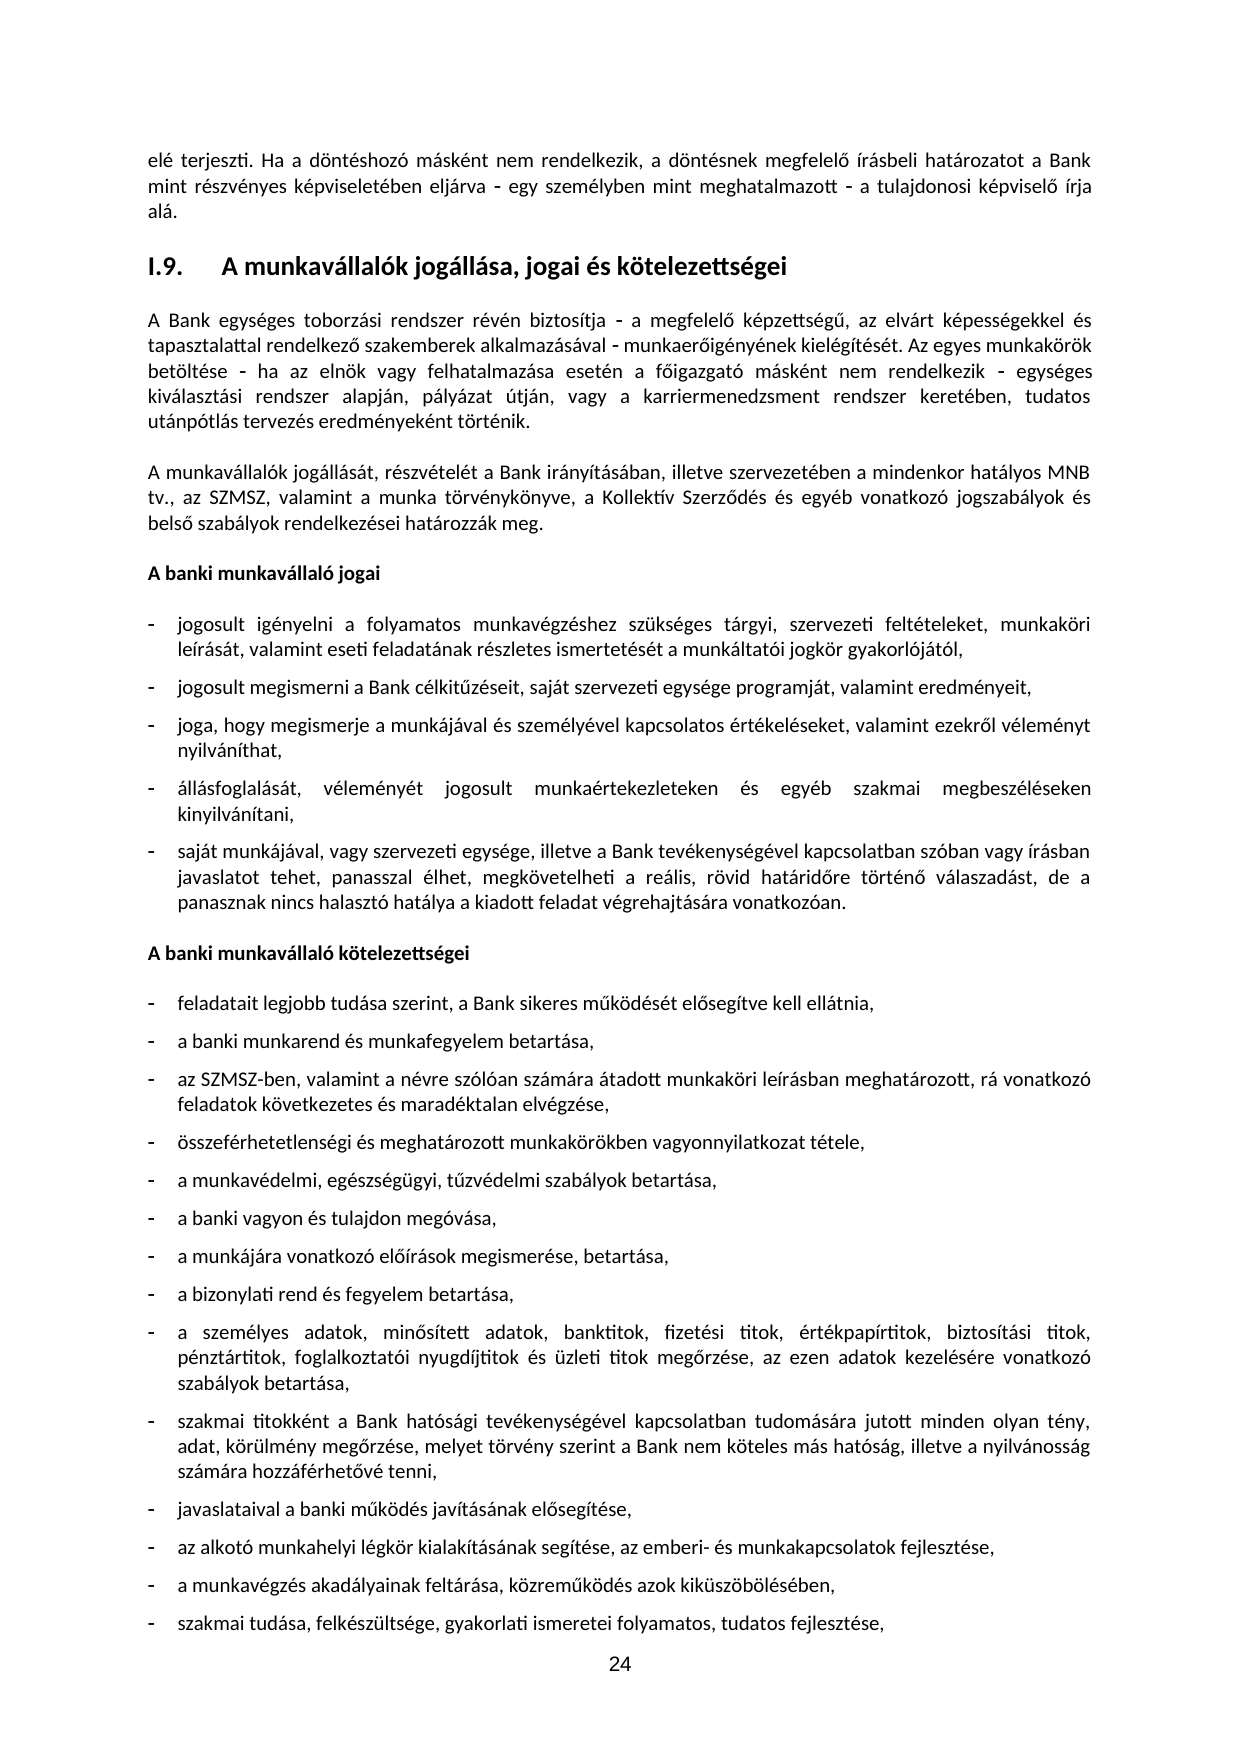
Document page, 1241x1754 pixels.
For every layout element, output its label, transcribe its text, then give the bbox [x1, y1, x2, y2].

text A Bank egységes toborzási rendszer révén biztosítja a megfelelő képzettségű, az elvárt képességekkel és tapasztalattal rendelkező szakemberek alkalmazásával munkaerőigényének kielégítését. Az egyes munkakörök betöltése ha az elnök vagy felhatalmazása esetén a főigazgató másként nem rendelkezik egységes kiválasztási rendszer alapján, pályázat útján, vagy a karriermenedzsment rendszer keretében, tudatos utánpótlás tervezés eredményeként történik. [148, 307, 1092, 434]
text jogosult igényelni a folyamatos munkavégzéshez szükséges tárgyi, szervezeti feltételeket, munkaköri leírását, valamint eseti feladatának részletes ismertetését a munkáltatói jogkör gyakorlójától, [148, 611, 1092, 662]
text A banki munkavállaló kötelezettségei [148, 940, 1092, 965]
text javaslataival a banki működés javításának elősegítése, [148, 1497, 1092, 1522]
text a banki munkarend és munkafegyelem betartása, [148, 1028, 1092, 1054]
text feladatait legjobb tudása szerint, a Bank sikeres működését elősegítve kell ellátnia, [148, 990, 1092, 1016]
text összeférhetetlenségi és meghatározott munkakörökben vagyonnyilatkozat tétele, [148, 1129, 1092, 1155]
text állásfoglalását, véleményét jogosult munkaértekezleteken és egyéb szakmai megbeszéléseken kinyilvánítani, [148, 775, 1092, 826]
text A banki munkavállaló jogai [148, 560, 1092, 586]
text a személyes adatok, minősített adatok, banktitok, fizetési titok, értékpapírtitok, biztosítási titok, pénztártitok, foglalkoztatói nyugdíjtitok és üzleti titok megőrzése, az ezen adatok kezelésére vonatkozó szabályok betartása, [148, 1319, 1092, 1395]
text a bizonylati rend és fegyelem betartása, [148, 1281, 1092, 1307]
text joga, hogy megismerje a munkájával és személyével kapcsolatos értékeléseket, valamint ezekről véleményt nyilváníthat, [148, 712, 1092, 763]
text A munkavállalók jogállását, részvételét a Bank irányításában, illetve szervezetében a mindenkor hatályos MNB tv., az SZMSZ, valamint a munka törvénykönyve, a Kollektív Szerződés és egyéb vonatkozó jogszabályok és belső szabályok rendelkezései határozzák meg. [148, 459, 1092, 535]
text a munkavédelmi, egészségügyi, tűzvédelmi szabályok betartása, [148, 1167, 1092, 1193]
text a munkavégzés akadályainak feltárása, közreműködés azok kiküszöbölésében, [148, 1572, 1092, 1598]
text az SZMSZ-ben, valamint a névre szólóan számára átadott munkaköri leírásban meghatározott, rá vonatkozó feladatok következetes és maradéktalan elvégzése, [148, 1066, 1092, 1117]
subtitle I.9. A munkavállalók jogállása, jogai és kötelezettségei [148, 249, 1092, 282]
text a banki vagyon és tulajdon megóvása, [148, 1205, 1092, 1231]
text jogosult megismerni a Bank célkitűzéseit, saját szervezeti egysége programját, valamint eredményeit, [148, 674, 1092, 699]
text szakmai tudása, felkészültsége, gyakorlati ismeretei folyamatos, tudatos fejlesztése, [148, 1610, 1092, 1636]
text saját munkájával, vagy szervezeti egysége, illetve a Bank tevékenységével kapcsolatban szóban vagy írásban javaslatot tehet, panasszal élhet, megkövetelheti a reális, rövid határidőre történő válaszadást, de a panasznak nincs halasztó hatálya a kiadott feladat végrehajtására vonatkozóan. [148, 839, 1092, 915]
text az alkotó munkahelyi légkör kialakításának segítése, az emberi- és munkakapcsolatok fejlesztése, [148, 1534, 1092, 1560]
text szakmai titokként a Bank hatósági tevékenységével kapcsolatban tudomására jutott minden olyan tény, adat, körülmény megőrzése, melyet törvény szerint a Bank nem köteles más hatóság, illetve a nyilvánosság számára hozzáférhetővé tenni, [148, 1408, 1092, 1484]
text a munkájára vonatkozó előírások megismerése, betartása, [148, 1243, 1092, 1269]
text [148, 148, 1092, 224]
